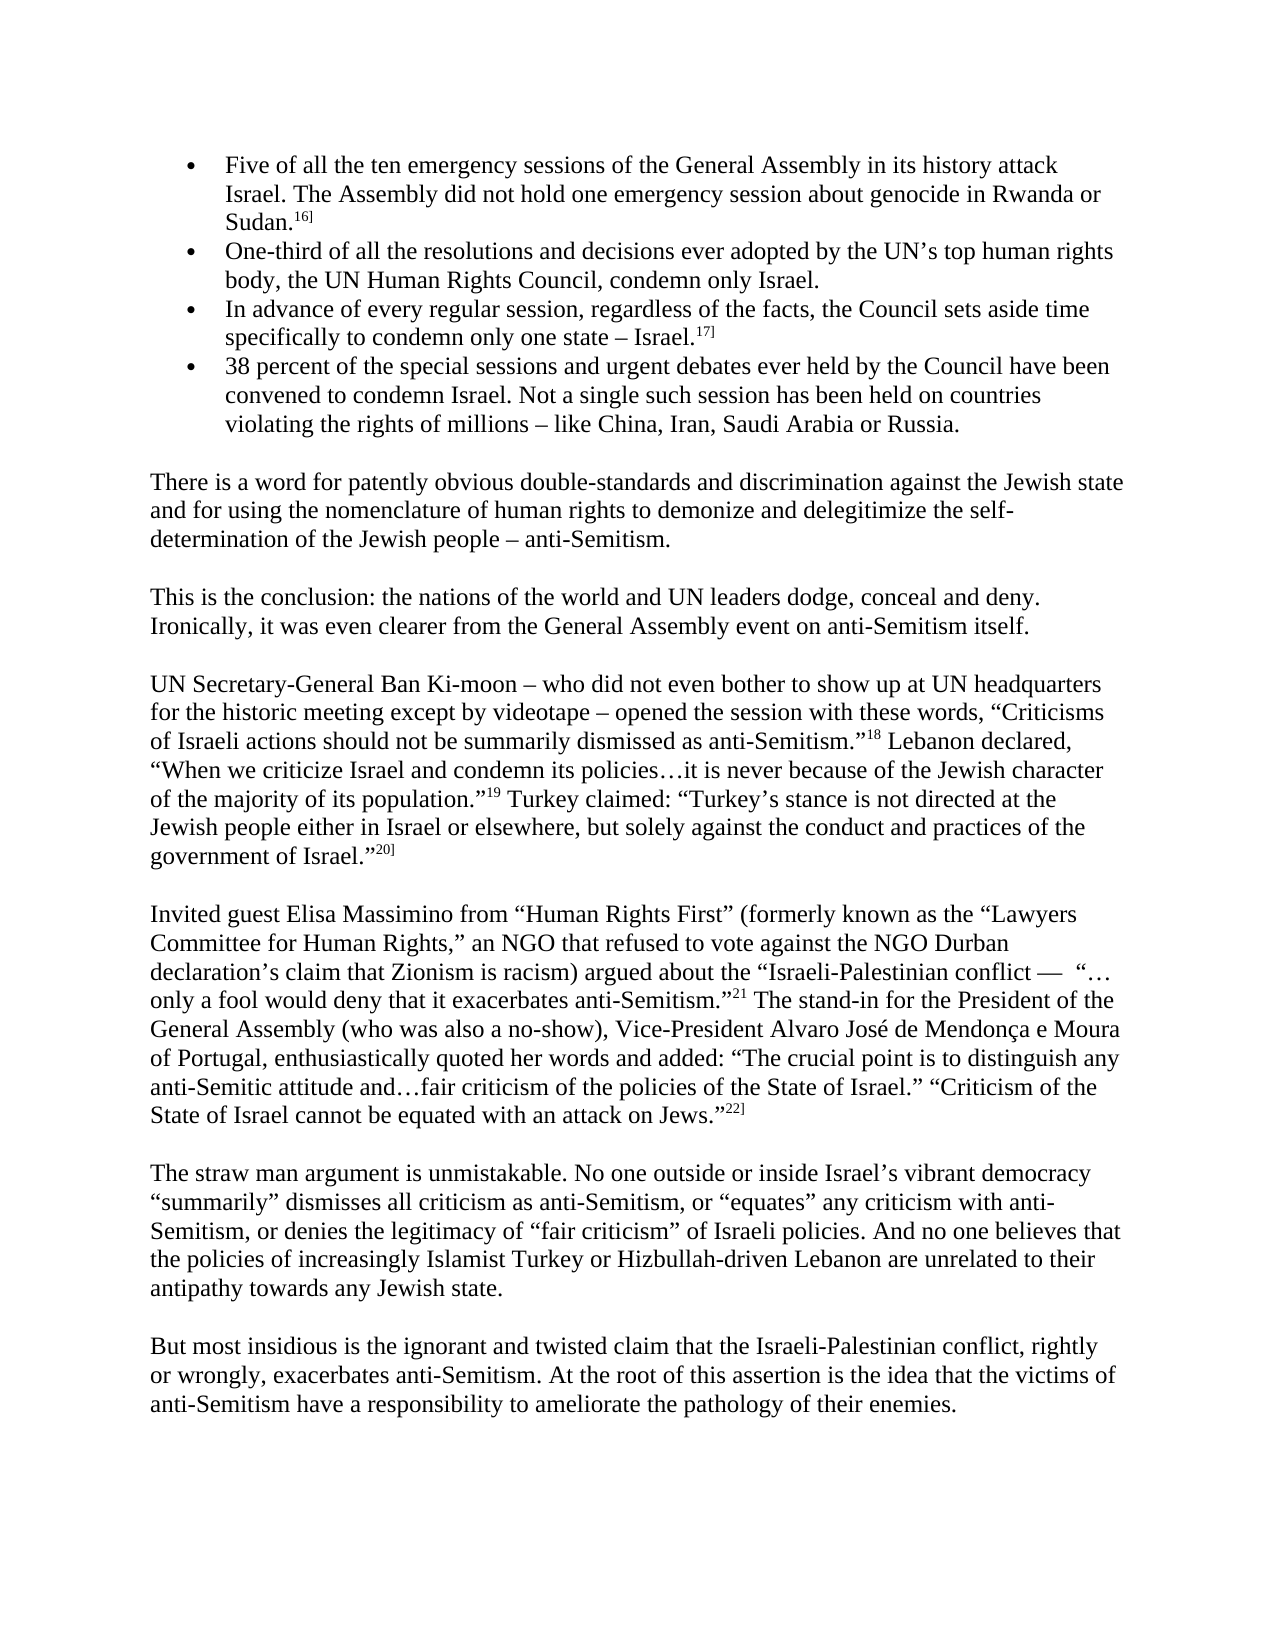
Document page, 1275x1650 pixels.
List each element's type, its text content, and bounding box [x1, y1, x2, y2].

text The straw man argument is unmistakable. No one outside or inside Israel’s vibrant democracy “summarily” dismisses all criticism as anti-Semitism, or “equates” any criticism with anti-Semitism, or denies the legitimacy of “fair criticism” of Israeli policies. And no one believes that the policies of increasingly Islamist Turkey or Hizbullah-driven Lebanon are unrelated to their antipathy towards any Jewish state. [150, 1158, 1125, 1302]
list In advance of every regular session, regardless of the facts, the Council sets aside time specifically to condemn only one state – Israel.17] [187, 294, 1125, 351]
text But most insidious is the ignorant and twisted claim that the Israeli-Palestinian conflict, rightly or wrongly, exacerbates anti-Semitism. At the root of this assertion is the idea that the victims of anti-Semitism have a responsibility to ameliorate the pathology of their enemies. [150, 1331, 1125, 1417]
list Five of all the ten emergency sessions of the General Assembly in its history attack Israel. The Assembly did not hold one emergency session about genocide in Rwanda or Sudan.16] [187, 150, 1125, 236]
text This is the conclusion: the nations of the world and UN leaders dodge, conceal and deny. Ironically, it was even clearer from the General Assembly event on anti-Semitism itself. [150, 582, 1125, 639]
text UN Secretary-General Ban Ki-moon – who did not even bother to show up at UN headquarters for the historic meeting except by videotape – opened the session with these words, “Criticisms of Israeli actions should not be summarily dismissed as anti-Semitism.”18 Lebanon declared, “When we criticize Israel and condemn its policies…it is never because of the Jewish character of the majority of its population.”19 Turkey claimed: “Turkey’s stance is not directed at the Jewish people either in Israel or elsewhere, but solely against the conduct and practices of the government of Israel.”20] [150, 669, 1125, 870]
list One-third of all the resolutions and decisions ever adopted by the UN’s top human rights body, the UN Human Rights Council, condemn only Israel. [187, 236, 1125, 294]
text Invited guest Elisa Massimino from “Human Rights First” (formerly known as the “Lawyers Committee for Human Rights,” an NGO that refused to vote against the NGO Durban declaration’s claim that Zionism is racism) argued about the “Israeli-Palestinian conflict — “…only a fool would deny that it exacerbates anti-Semitism.”21 The stand-in for the President of the General Assembly (who was also a no-show), Vice-President Alvaro José de Mendonça e Moura of Portugal, enthusiastically quoted her words and added: “The crucial point is to distinguish any anti-Semitic attitude and…fair criticism of the policies of the State of Israel.” “Criticism of the State of Israel cannot be equated with an attack on Jews.”22] [150, 899, 1125, 1129]
list 38 percent of the special sessions and urgent debates ever held by the Council have been convened to condemn Israel. Not a single such session has been held on countries violating the rights of millions – like China, Iran, Saudi Arabia or Russia. [187, 351, 1125, 437]
text There is a word for patently obvious double-standards and discrimination against the Jewish state and for using the nomenclature of human rights to demonize and delegitimize the self-determination of the Jewish people – anti-Semitism. [150, 467, 1125, 553]
